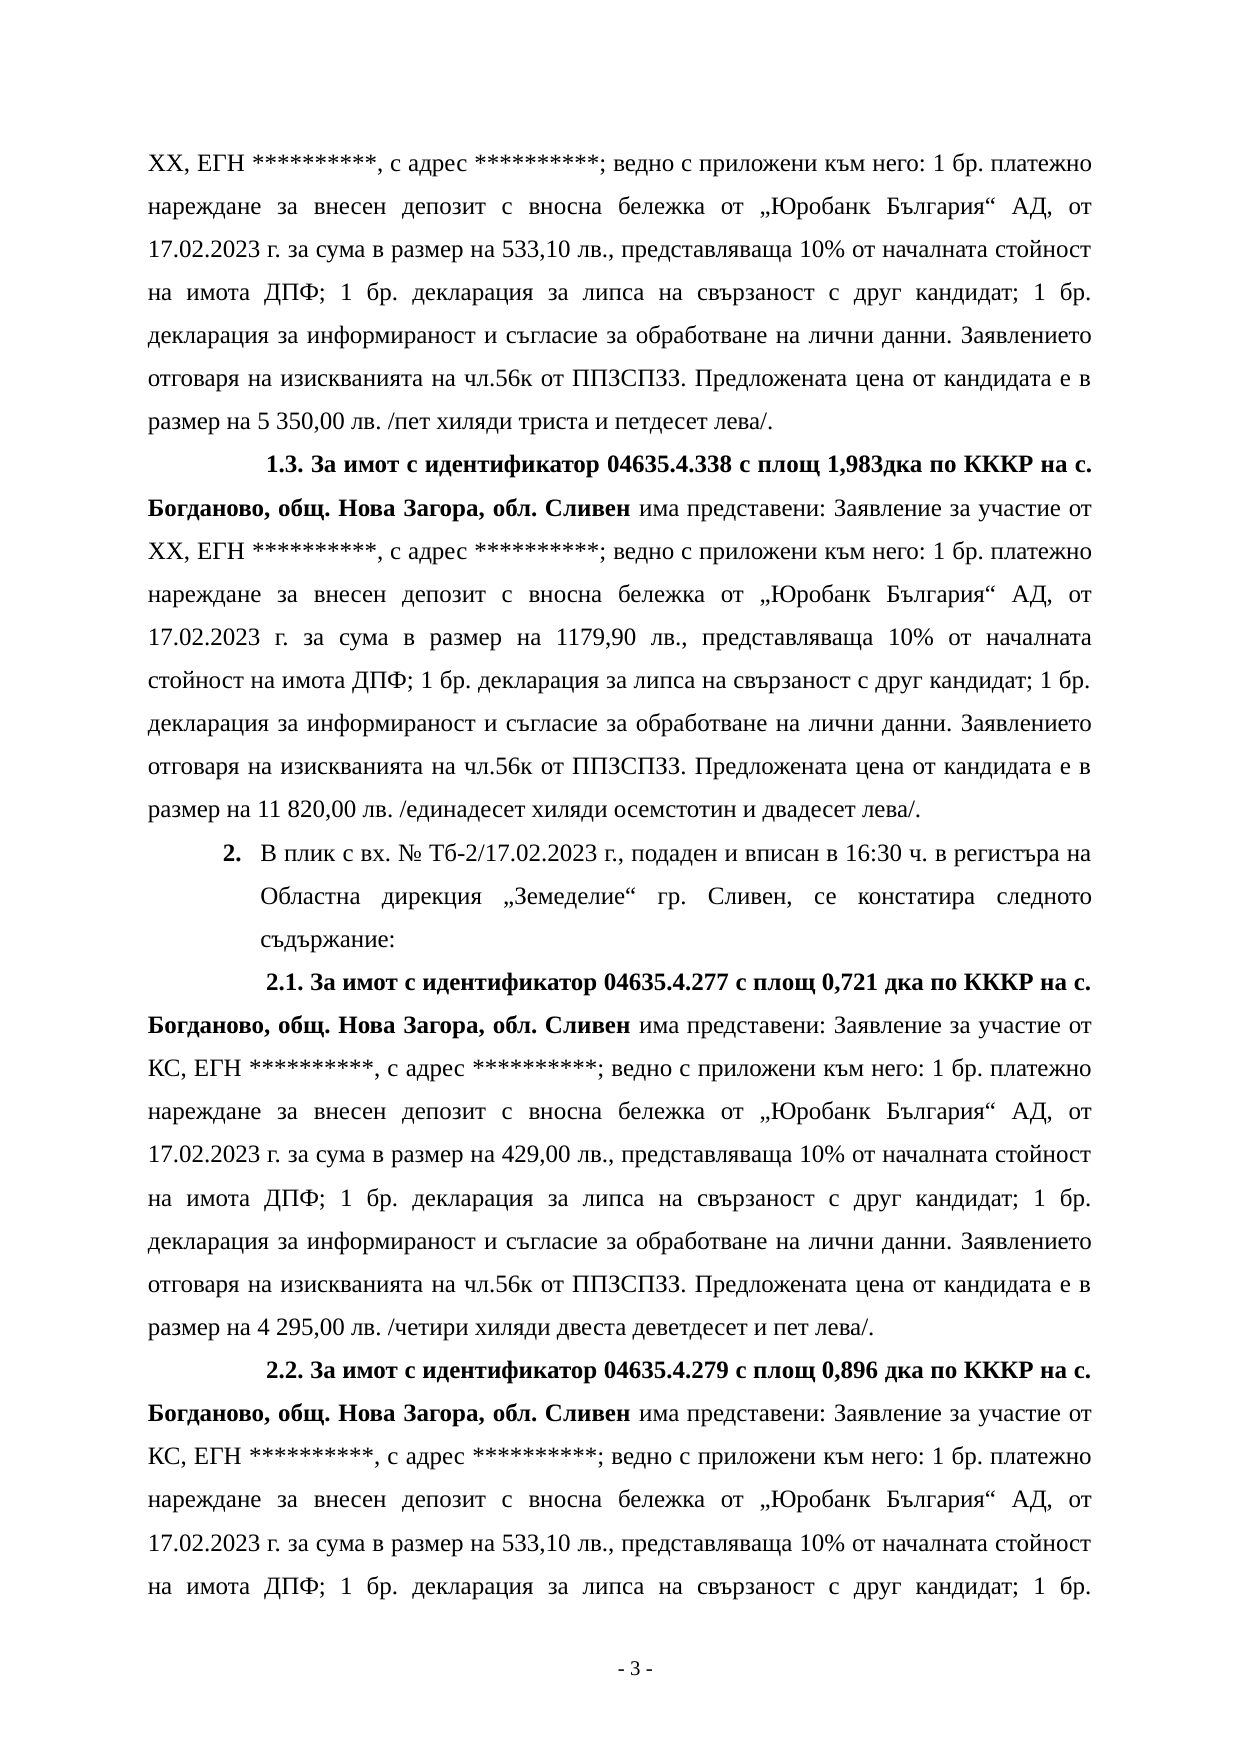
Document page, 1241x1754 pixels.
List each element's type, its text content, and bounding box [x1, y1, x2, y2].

text 2.1. За имот с идентификатор 04635.4.277 с площ 0,721 дка по КККР на с. Богданово, общ. Нова Загора, обл. Сливен има представени: Заявление за участие от КС, ЕГН **********, с адрес **********; ведно с приложени към него: 1 бр. платежно нареждане за внесен депозит с вносна бележка от „Юробанк България“ АД, от 17.02.2023 г. за сума в размер на 429,00 лв., представляваща 10% от началната стойност на имота ДПФ; 1 бр. декларация за липса на свързаност с друг кандидат; 1 бр. декларация за информираност и съгласие за обработване на лични данни. Заявлението отговаря на изискванията на чл.56к от ППЗСПЗЗ. Предложената цена от кандидата е в размер на 4 295,00 лв. /четири хиляди двеста деветдесет и пет лева/. [148, 967, 1093, 1341]
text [148, 148, 1093, 435]
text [148, 1355, 1093, 1599]
list В плик с вх. № Тб-2/17.02.2023 г., подаден и вписан в 16:30 ч. в регистъра на Областна дирекция „Земеделие“ гр. Сливен, се констатира следното съдържание: [223, 838, 1093, 953]
text 1.3. За имот с идентификатор 04635.4.338 с площ 1,983дка по КККР на с. Богданово, общ. Нова Загора, обл. Сливен има представени: Заявление за участие от ХХ, ЕГН **********, с адрес **********; ведно с приложени към него: 1 бр. платежно нареждане за внесен депозит с вносна бележка от „Юробанк България“ АД, от 17.02.2023 г. за сума в размер на 1179,90 лв., представляваща 10% от началната стойност на имота ДПФ; 1 бр. декларация за липса на свързаност с друг кандидат; 1 бр. декларация за информираност и съгласие за обработване на лични данни. Заявлението отговаря на изискванията на чл.56к от ППЗСПЗЗ. Предложената цена от кандидата е в размер на 11 820,00 лв. /единадесет хиляди осемстотин и двадесет лева/. [148, 449, 1093, 823]
